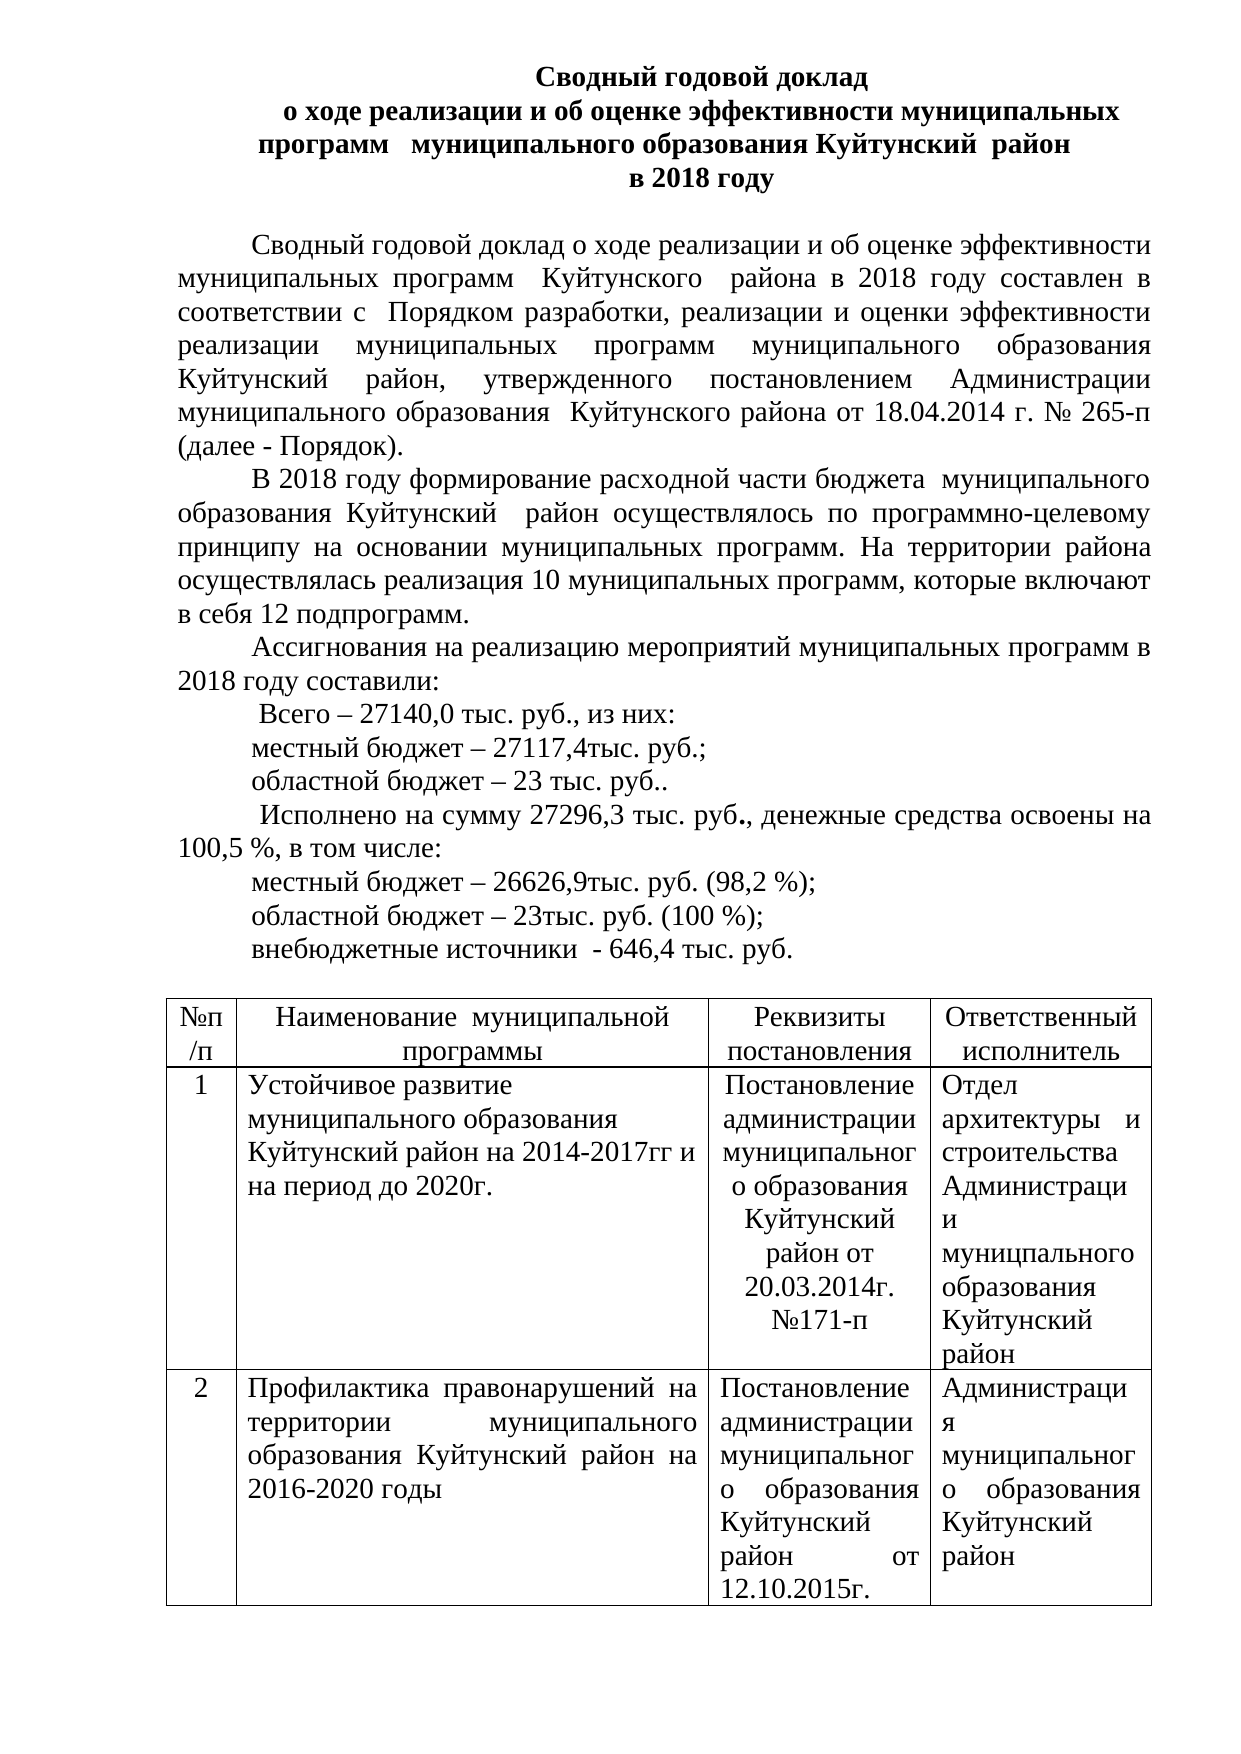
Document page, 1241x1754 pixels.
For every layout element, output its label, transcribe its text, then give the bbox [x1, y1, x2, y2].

table_header Наименование муниципальной программы [237, 999, 708, 1066]
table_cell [931, 1370, 1151, 1605]
table_cell 2 [167, 1370, 236, 1605]
text Исполнено на сумму 27296,3 тыс. руб., денежные средства освоены на 100,5 %, в том числе: [177, 797, 1152, 864]
table_header Ответственный исполнитель [931, 999, 1151, 1066]
text Сводный годовой доклад о ходе реализации и об оценке эффективности муниципальных программ Куйтунского района в 2018 году составлен в соответствии с Порядком разработки, реализации и оценки эффективности реализации муниципальных программ муниципального образования Куйтунский район, утвержденного постановлением Администрации муниципального образования Куйтунского района от 18.04.2014 г. № 265-п (далее - Порядок). [177, 227, 1152, 462]
text Сводный годовой доклад [177, 59, 1152, 93]
text в 2018 году [177, 160, 1152, 193]
text областной бюджет – 23 тыс. руб.. [177, 763, 1152, 797]
table_cell Постановление администрации муниципального образования Куйтунский район от 20.03.2014г. №171-п [709, 1068, 930, 1369]
text о ходе реализации и об оценке эффективности муниципальных программ муниципального образования Куйтунский район [177, 93, 1152, 160]
text местный бюджет – 26626,9тыс. руб. (98,2 %); [177, 864, 1152, 898]
text внебюджетные источники - 646,4 тыс. руб. [177, 931, 1152, 965]
table_cell 1 [167, 1068, 236, 1369]
table_cell Устойчивое развитие муниципального образования Куйтунский район на 2014-2017гг и на период до 2020г. [237, 1068, 708, 1369]
text В 2018 году формирование расходной части бюджета муниципального образования Куйтунский район осуществлялось по программно-целевому принципу на основании муниципальных программ. На территории района осуществлялась реализация 10 муниципальных программ, которые включают в себя 12 подпрограмм. [177, 462, 1152, 629]
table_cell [709, 1370, 930, 1605]
table_header №п/п [167, 999, 236, 1066]
table_header Реквизиты постановления [709, 999, 930, 1066]
text местный бюджет – 27117,4тыс. руб.; [177, 730, 1152, 763]
table_cell Отдел архитектуры и строительства Администрации муницпального образования Куйтунский район [931, 1068, 1151, 1369]
text Ассигнования на реализацию мероприятий муниципальных программ в 2018 году составили: [177, 629, 1152, 696]
text областной бюджет – 23тыс. руб. (100 %); [177, 898, 1152, 931]
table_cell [237, 1370, 708, 1605]
text Всего – 27140,0 тыс. руб., из них: [177, 696, 1152, 730]
